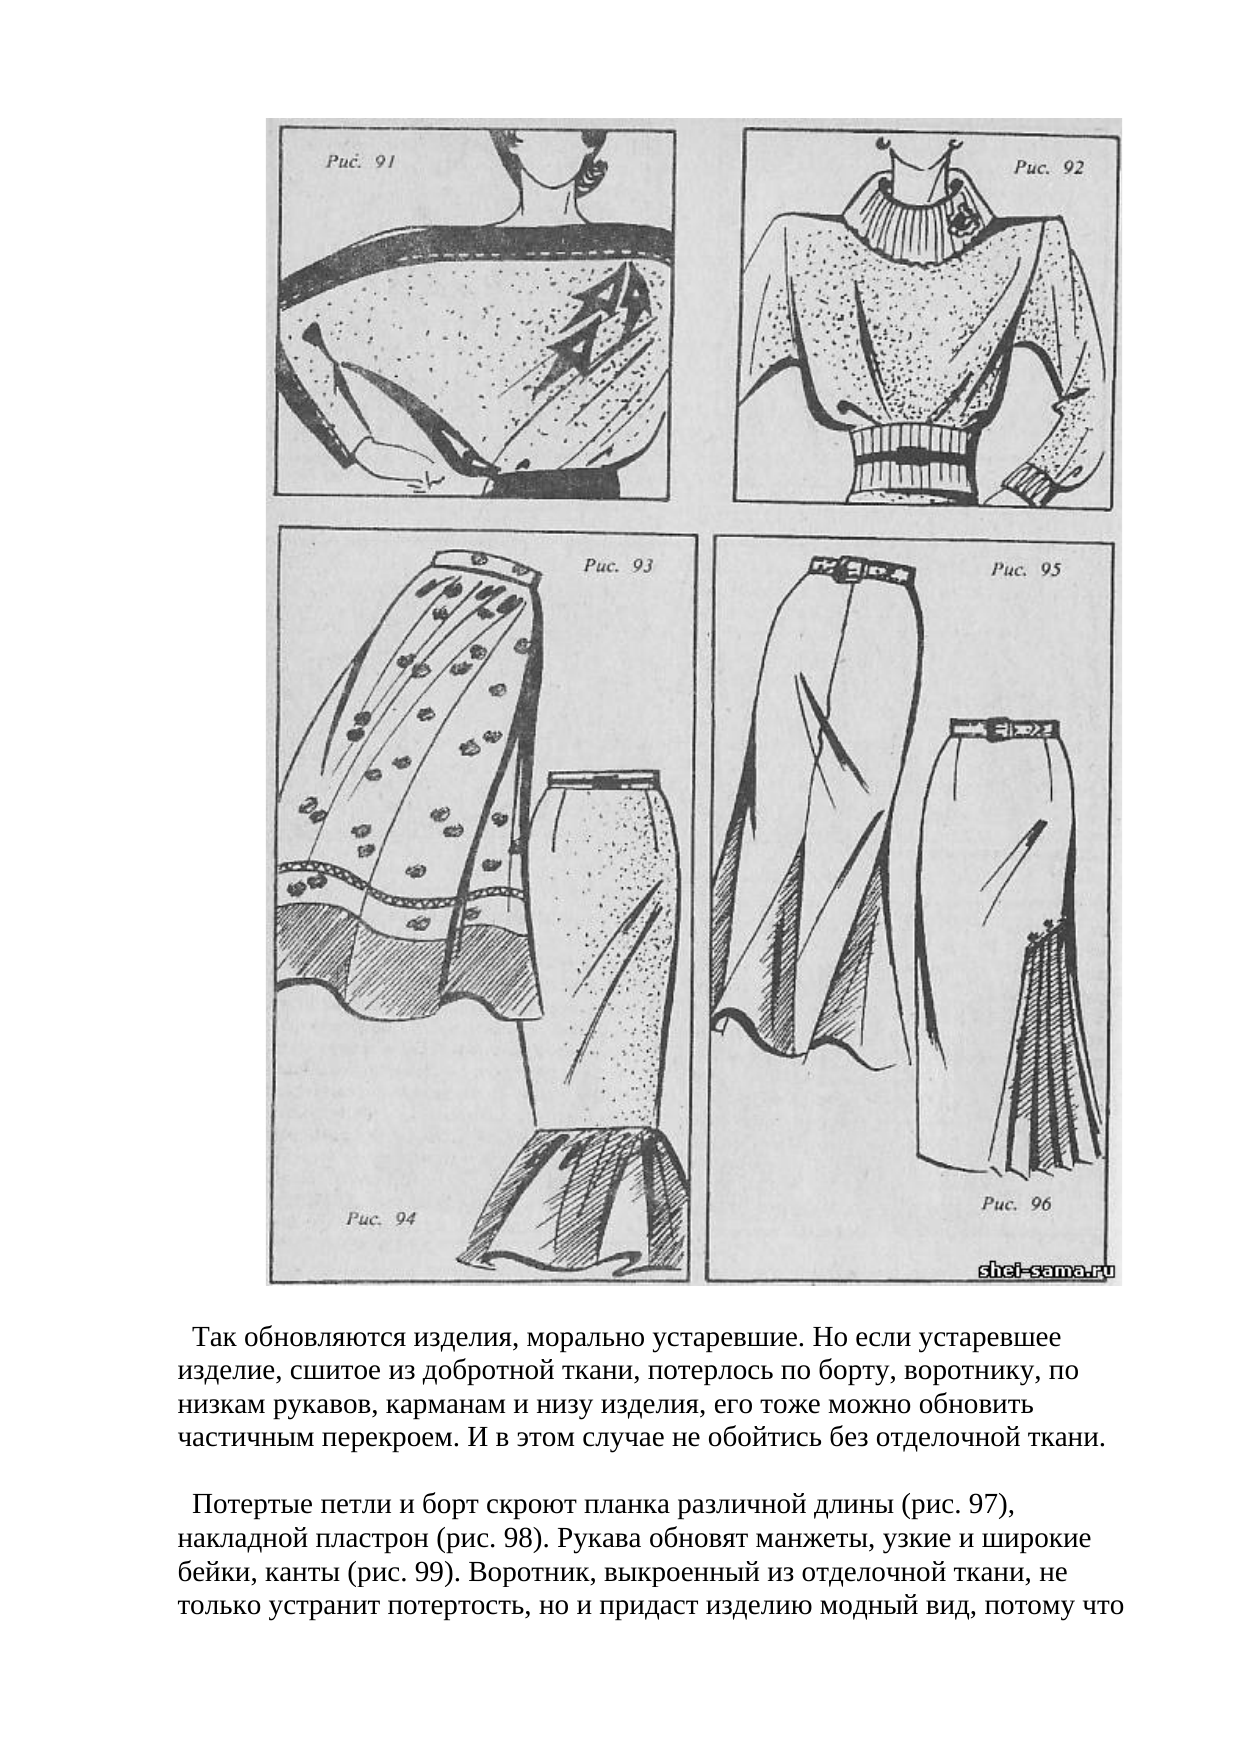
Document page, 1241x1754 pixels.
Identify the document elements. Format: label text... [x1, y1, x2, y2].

picture [265, 118, 1123, 1286]
